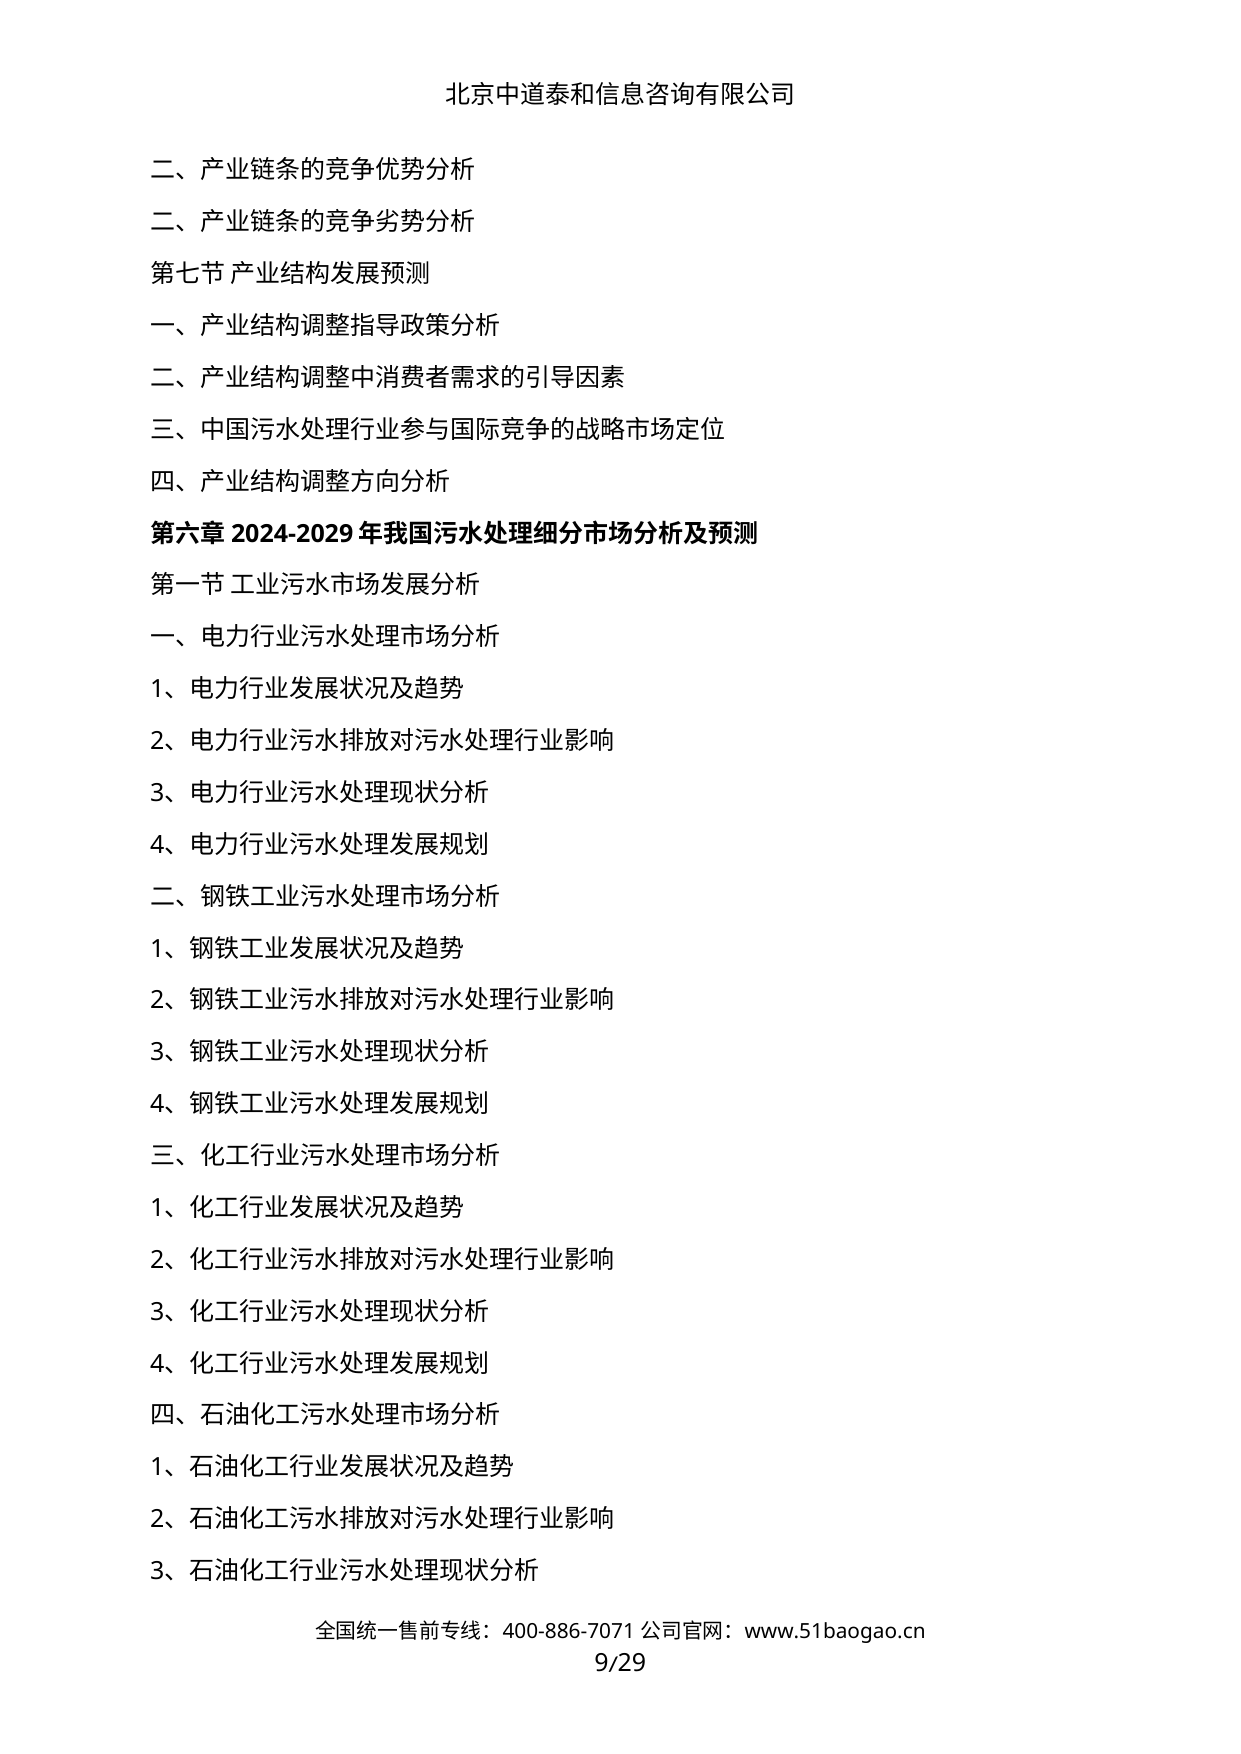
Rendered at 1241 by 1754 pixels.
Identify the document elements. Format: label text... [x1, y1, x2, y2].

text 四、石油化工污水处理市场分析 [150, 1395, 1090, 1431]
text 一、产业结构调整指导政策分析 [150, 306, 1090, 342]
text 3、电力行业污水处理现状分析 [150, 772, 1090, 809]
text 2、化工行业污水排放对污水处理行业影响 [150, 1239, 1090, 1276]
text 第六章 2024-2029年我国污水处理细分市场分析及预测 [150, 513, 1090, 549]
text 二、产业结构调整中消费者需求的引导因素 [150, 357, 1090, 394]
text 三、中国污水处理行业参与国际竞争的战略市场定位 [150, 409, 1090, 446]
text 四、产业结构调整方向分析 [150, 461, 1090, 497]
text 3、石油化工行业污水处理现状分析 [150, 1551, 1090, 1587]
text 1、化工行业发展状况及趋势 [150, 1187, 1090, 1224]
text 4、钢铁工业污水处理发展规划 [150, 1084, 1090, 1120]
text 三、化工行业污水处理市场分析 [150, 1136, 1090, 1172]
text 第七节 产业结构发展预测 [150, 254, 1090, 290]
text 第一节 工业污水市场发展分析 [150, 565, 1090, 601]
text 一、电力行业污水处理市场分析 [150, 617, 1090, 653]
text 1、石油化工行业发展状况及趋势 [150, 1447, 1090, 1483]
text 1、钢铁工业发展状况及趋势 [150, 928, 1090, 964]
text 1、电力行业发展状况及趋势 [150, 669, 1090, 705]
text 2、电力行业污水排放对污水处理行业影响 [150, 721, 1090, 757]
text 3、钢铁工业污水处理现状分析 [150, 1032, 1090, 1068]
text 4、电力行业污水处理发展规划 [150, 824, 1090, 861]
text 2、钢铁工业污水排放对污水处理行业影响 [150, 980, 1090, 1016]
text 2、石油化工污水排放对污水处理行业影响 [150, 1499, 1090, 1535]
text 二、产业链条的竞争优势分析 [150, 150, 1090, 186]
text 4、化工行业污水处理发展规划 [150, 1343, 1090, 1379]
text 二、钢铁工业污水处理市场分析 [150, 876, 1090, 912]
text 3、化工行业污水处理现状分析 [150, 1291, 1090, 1327]
text 二、产业链条的竞争劣势分析 [150, 202, 1090, 238]
